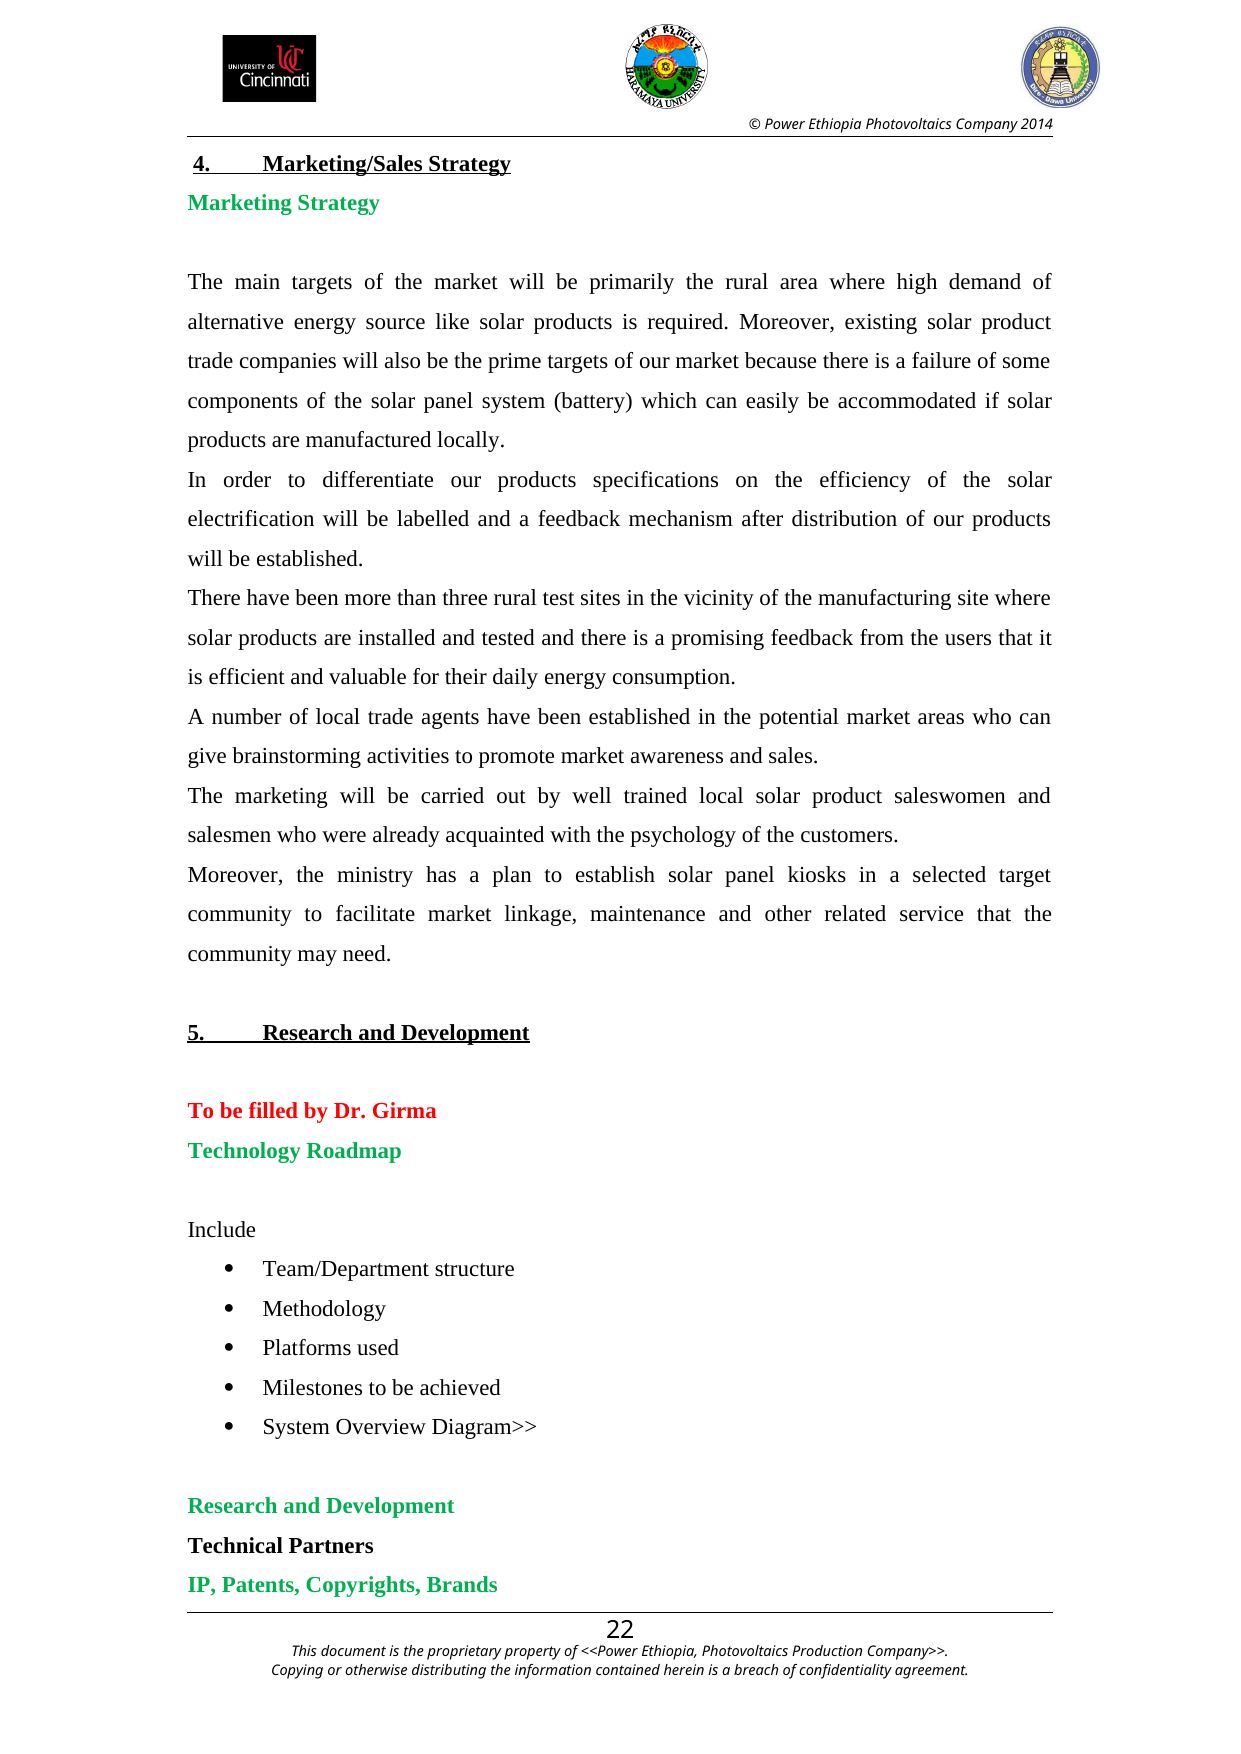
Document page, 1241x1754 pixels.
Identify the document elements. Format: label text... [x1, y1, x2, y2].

list Methodology [225, 1295, 1053, 1321]
list Platforms used [225, 1334, 1053, 1361]
text Technical Partners [187, 1532, 1053, 1558]
text 5. Research and Development [187, 1018, 1053, 1045]
picture [1020, 24, 1101, 108]
list Milestones to be achieved [225, 1374, 1053, 1400]
text To be filled by Dr. Girma [187, 1097, 1053, 1124]
list Team/Department structure [225, 1255, 1053, 1282]
text IP, Patents, Copyrights, Brands [187, 1571, 1053, 1598]
text 4. Marketing/Sales Strategy [187, 150, 1053, 176]
picture [619, 18, 713, 113]
text Marketing Strategy [187, 189, 1053, 216]
text Research and Development [187, 1492, 1053, 1519]
text Moreover, the ministry has a plan to establish solar panel kiosks in a selected target community to facilitate market linkage, maintenance and other related service that the community may need. [187, 861, 1053, 966]
text The main targets of the market will be primarily the rural area where high demand of alternative energy source like solar products is required. Moreover, existing solar product trade companies will also be the prime targets of our market because there is a failure of some components of the solar panel system (battery) which can easily be accommodated if solar products are manufactured locally. [187, 268, 1053, 453]
text In order to differentiate our products specifications on the efficiency of the solar electrification will be labelled and a feedback mechanism after distribution of our products will be established. [187, 466, 1053, 571]
text A number of local trade agents have been established in the potential market areas who can give brainstorming activities to promote market awareness and sales. [187, 703, 1053, 768]
text There have been more than three rural test sites in the vicinity of the manufacturing site where solar products are installed and tested and there is a promising feedback from the users that it is efficient and valuable for their daily energy consumption. [187, 584, 1053, 689]
text The marketing will be carried out by well trained local solar product saleswomen and salesmen who were already acquainted with the psychology of the customers. [187, 782, 1053, 847]
picture [222, 35, 317, 102]
list System Overview Diagram>> [225, 1413, 1053, 1440]
text Include [187, 1216, 1053, 1242]
text Technology Roadmap [187, 1137, 1053, 1163]
